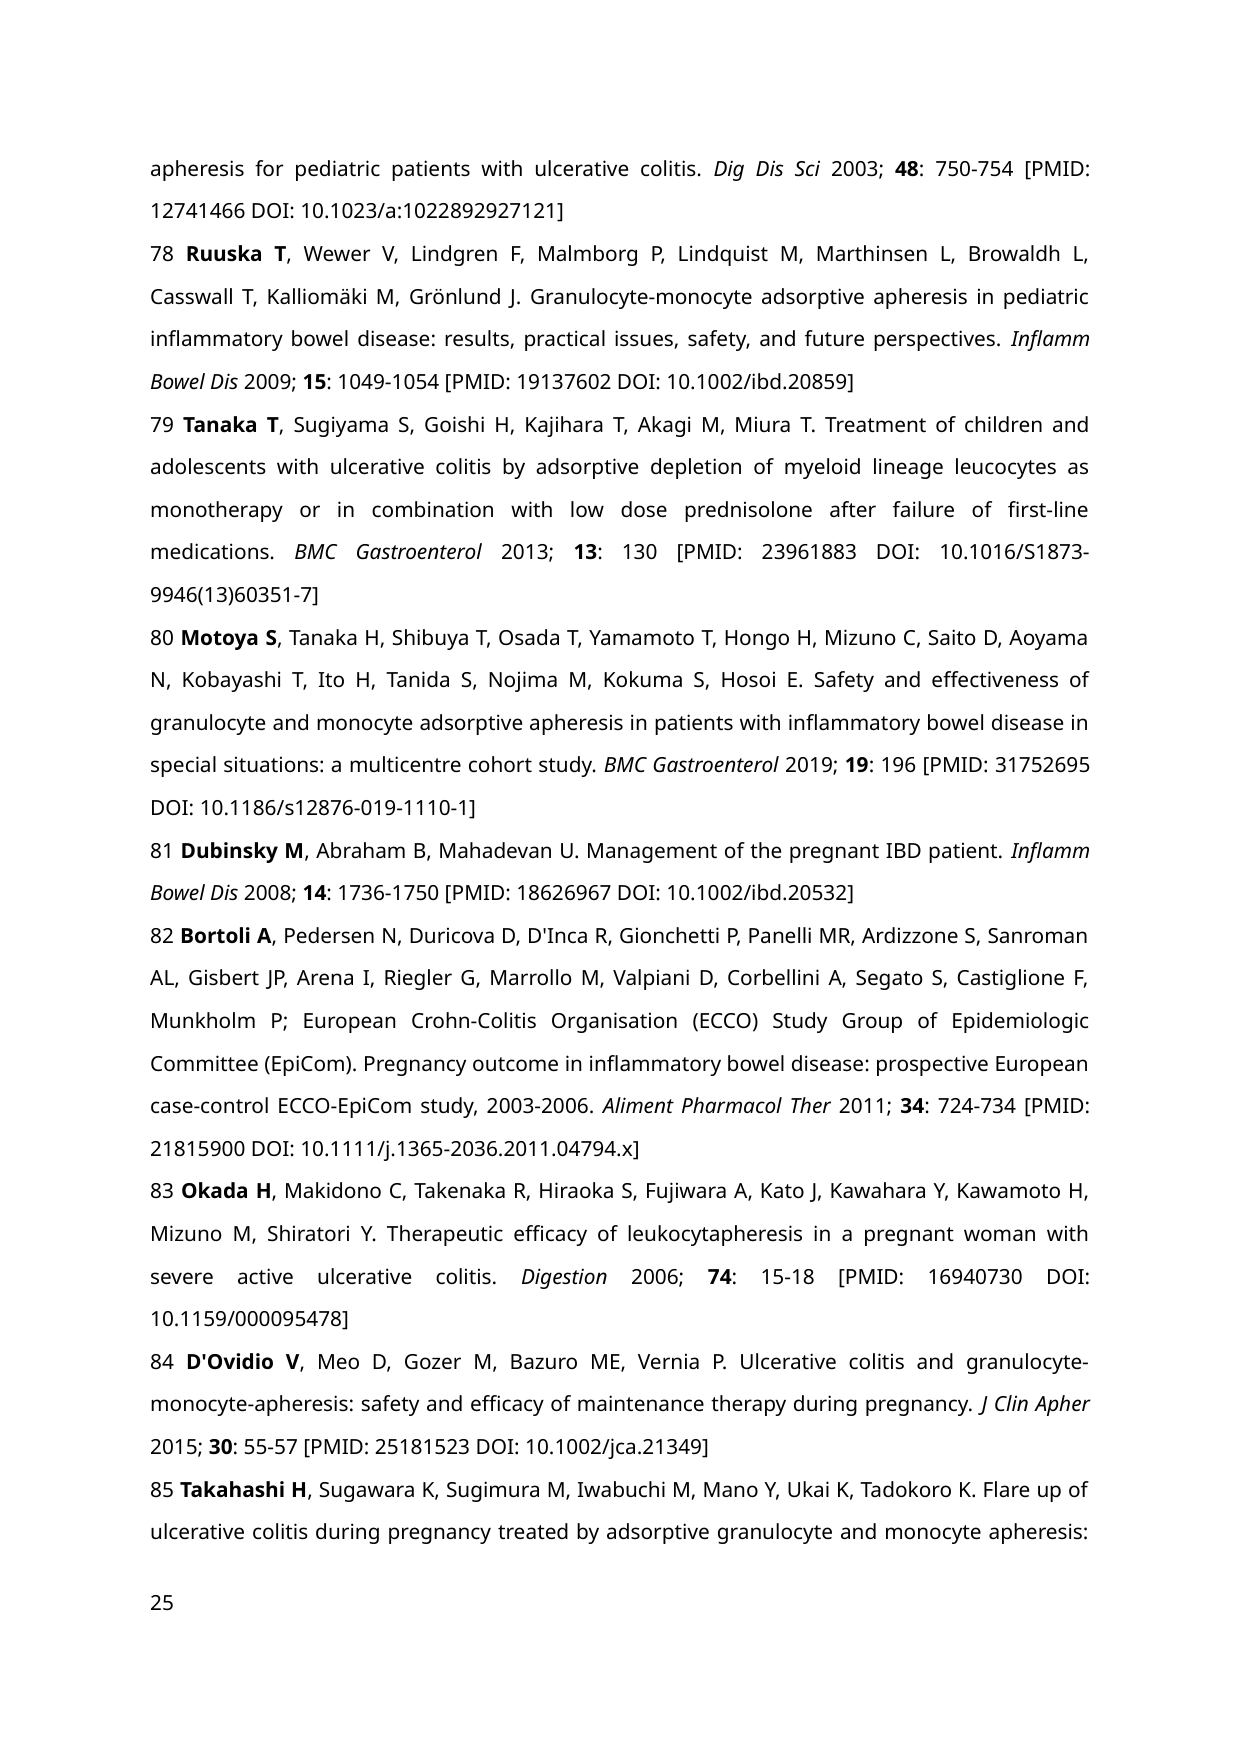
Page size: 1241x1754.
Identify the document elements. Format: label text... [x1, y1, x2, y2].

text 78 Ruuska T, Wewer V, Lindgren F, Malmborg P, Lindquist M, Marthinsen L, Browaldh L, Casswall T, Kalliomäki M, Grönlund J. Granulocyte-monocyte adsorptive apheresis in pediatric inflammatory bowel disease: results, practical issues, safety, and future perspectives. Inflamm Bowel Dis 2009; 15: 1049-1054 [PMID: 19137602 DOI: 10.1002/ibd.20859] [150, 239, 1090, 396]
text 82 Bortoli A, Pedersen N, Duricova D, D'Inca R, Gionchetti P, Panelli MR, Ardizzone S, Sanroman AL, Gisbert JP, Arena I, Riegler G, Marrollo M, Valpiani D, Corbellini A, Segato S, Castiglione F, Munkholm P; European Crohn-Colitis Organisation (ECCO) Study Group of Epidemiologic Committee (EpiCom). Pregnancy outcome in inflammatory bowel disease: prospective European case-control ECCO-EpiCom study, 2003-2006. Aliment Pharmacol Ther 2011; 34: 724-734 [PMID: 21815900 DOI: 10.1111/j.1365-2036.2011.04794.x] [150, 921, 1090, 1162]
text 84 D'Ovidio V, Meo D, Gozer M, Bazuro ME, Vernia P. Ulcerative colitis and granulocyte-monocyte-apheresis: safety and efficacy of maintenance therapy during pregnancy. J Clin Apher 2015; 30: 55-57 [PMID: 25181523 DOI: 10.1002/jca.21349] [150, 1347, 1090, 1461]
text 81 Dubinsky M, Abraham B, Mahadevan U. Management of the pregnant IBD patient. Inflamm Bowel Dis 2008; 14: 1736-1750 [PMID: 18626967 DOI: 10.1002/ibd.20532] [150, 836, 1090, 907]
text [150, 1475, 1090, 1546]
text 83 Okada H, Makidono C, Takenaka R, Hiraoka S, Fujiwara A, Kato J, Kawahara Y, Kawamoto H, Mizuno M, Shiratori Y. Therapeutic efficacy of leukocytapheresis in a pregnant woman with severe active ulcerative colitis. Digestion 2006; 74: 15-18 [PMID: 16940730 DOI: 10.1159/000095478] [150, 1177, 1090, 1333]
text 79 Tanaka T, Sugiyama S, Goishi H, Kajihara T, Akagi M, Miura T. Treatment of children and adolescents with ulcerative colitis by adsorptive depletion of myeloid lineage leucocytes as monotherapy or in combination with low dose prednisolone after failure of first-line medications. BMC Gastroenterol 2013; 13: 130 [PMID: 23961883 DOI: 10.1016/S1873-9946(13)60351-7] [150, 410, 1090, 608]
text 80 Motoya S, Tanaka H, Shibuya T, Osada T, Yamamoto T, Hongo H, Mizuno C, Saito D, Aoyama N, Kobayashi T, Ito H, Tanida S, Nojima M, Kokuma S, Hosoi E. Safety and effectiveness of granulocyte and monocyte adsorptive apheresis in patients with inflammatory bowel disease in special situations: a multicentre cohort study. BMC Gastroenterol 2019; 19: 196 [PMID: 31752695 DOI: 10.1186/s12876-019-1110-1] [150, 623, 1090, 822]
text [150, 154, 1090, 225]
